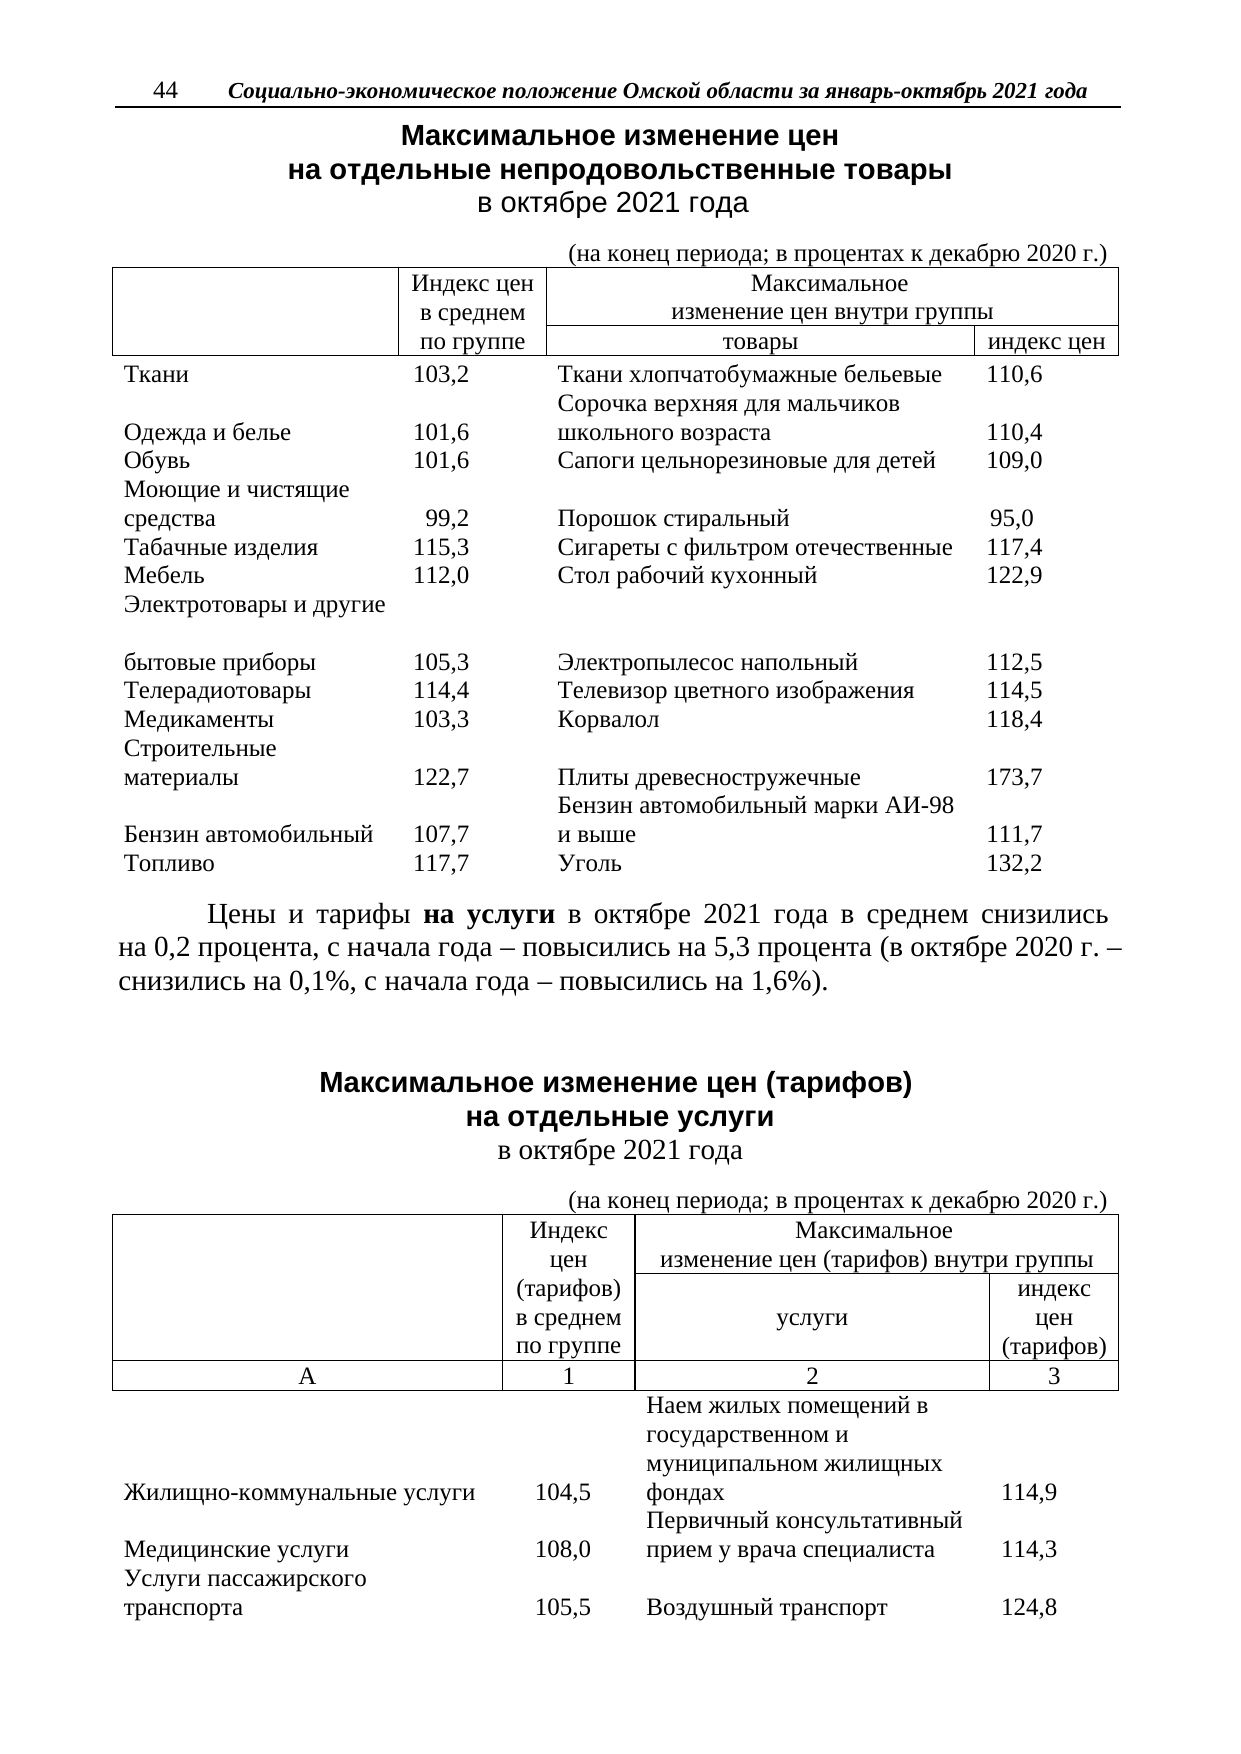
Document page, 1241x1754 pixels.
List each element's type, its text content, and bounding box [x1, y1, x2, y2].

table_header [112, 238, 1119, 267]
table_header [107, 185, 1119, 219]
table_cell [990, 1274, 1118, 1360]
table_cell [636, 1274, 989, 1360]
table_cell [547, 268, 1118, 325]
text на отдельные непродовольственные товары [118, 152, 1122, 185]
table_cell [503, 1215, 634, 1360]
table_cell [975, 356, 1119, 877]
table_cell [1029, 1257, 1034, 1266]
text Цены и тарифы на услуги в октябре 2021 года в среднем снизились на 0,2 процента, с начала года – повысились на 5,3 процента (в октябре 2020 г. – снизились на 0,1%, с начала года – повысились на 1,6%). [118, 896, 1122, 997]
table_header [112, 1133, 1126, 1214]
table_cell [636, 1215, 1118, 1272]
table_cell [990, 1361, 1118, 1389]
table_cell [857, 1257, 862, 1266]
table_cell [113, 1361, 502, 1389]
text Максимальное изменение цен (тарифов) на отдельные услуги [118, 1065, 1122, 1132]
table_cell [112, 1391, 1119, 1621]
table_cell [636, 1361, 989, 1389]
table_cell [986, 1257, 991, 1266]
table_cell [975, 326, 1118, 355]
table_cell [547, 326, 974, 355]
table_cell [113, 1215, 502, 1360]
text Максимальное изменение цен [118, 118, 1122, 152]
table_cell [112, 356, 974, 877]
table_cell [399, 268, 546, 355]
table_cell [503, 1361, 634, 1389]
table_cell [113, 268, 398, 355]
